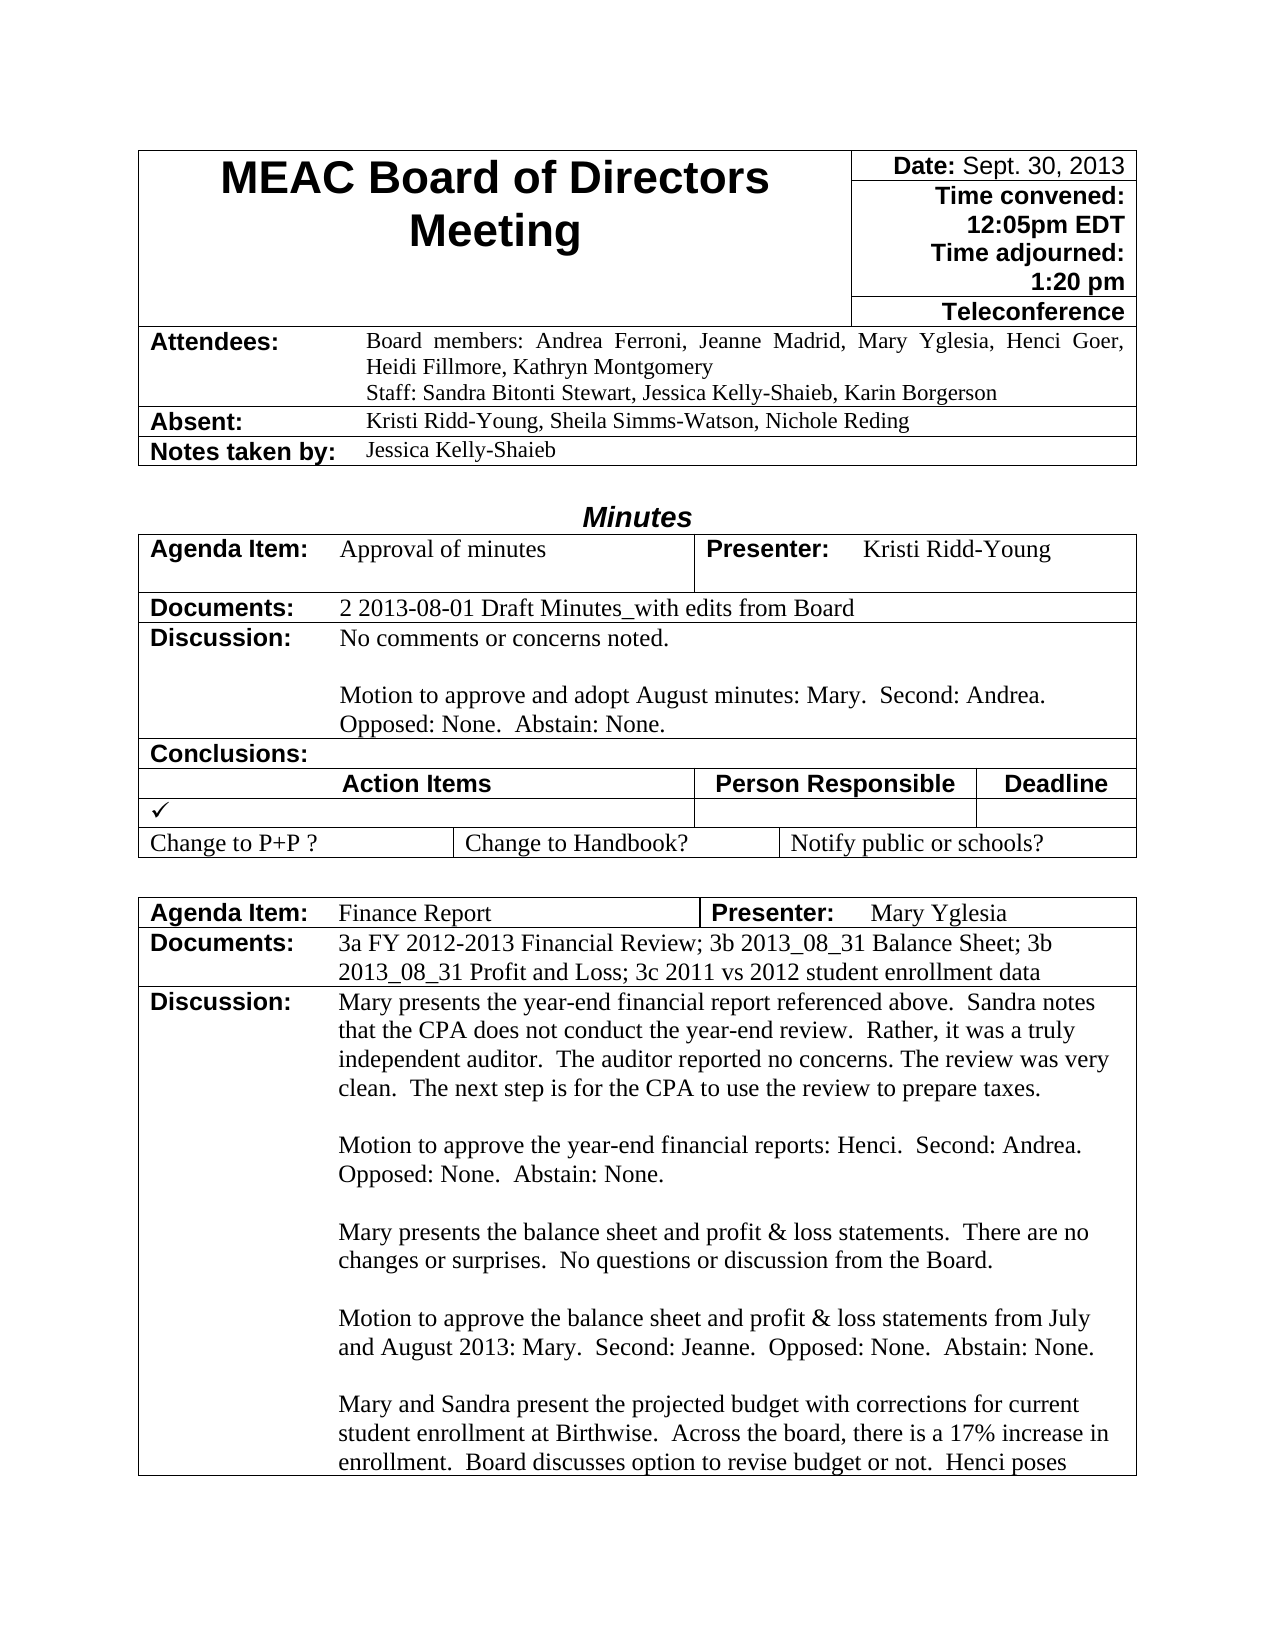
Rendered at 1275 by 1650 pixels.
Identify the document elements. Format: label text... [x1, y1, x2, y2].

table_cell 3a FY 2012-2013 Financial Review; 3b 2013_08_31 Balance Sheet; 3b 2013_08_31 Profit and Loss; 3c 2011 vs 2012 student enrollment data [327, 928, 1136, 986]
table_cell Attendees: [139, 327, 354, 406]
table_header Agenda Item: [139, 898, 327, 927]
table_cell Jessica Kelly-Shaieb [355, 437, 1136, 465]
table_cell Conclusions: [139, 739, 328, 768]
table_header Date: Sept. 30, 2013 [852, 151, 1136, 180]
table_cell Discussion: [139, 623, 328, 738]
table_cell Absent: [139, 407, 354, 436]
table_cell Teleconference [852, 297, 1136, 326]
table_cell 2 2013-08-01 Draft Minutes_with edits from Board [328, 593, 1136, 622]
table_cell Agenda Item: [139, 535, 328, 592]
table_cell Kristi Ridd-Young, Sheila Simms-Watson, Nichole Reding [355, 407, 1136, 436]
table_cell Documents: [139, 928, 327, 986]
table_cell [328, 739, 1136, 768]
table_cell Board members: Andrea Ferroni, Jeanne Madrid, Mary Yglesia, Henci Goer, Heidi Fillmore, Kathryn Montgomery Staff: Sandra Bitonti Stewart, Jessica Kelly-Shaieb, Karin Borgerson [355, 327, 1136, 406]
table_cell Notify public or schools? [780, 828, 1136, 857]
table_cell Time convened: 12:05pm EDT Time adjourned: 1:20 pm [852, 181, 1136, 296]
table_cell No comments or concerns noted. Motion to approve and adopt August minutes: Mary. Second: Andrea. Opposed: None. Abstain: None. [328, 623, 1136, 738]
table_cell Presenter: [695, 535, 852, 592]
table_cell Discussion: [139, 987, 327, 1475]
table_cell Action Items [139, 769, 694, 797]
table_header Finance Report [327, 898, 699, 927]
table_header MEAC Board of Directors Meeting [139, 151, 851, 326]
table_cell Change to Handbook? [454, 828, 779, 857]
table_cell [977, 799, 1136, 827]
table_cell [139, 799, 694, 827]
table_cell Person Responsible [695, 769, 976, 797]
table_cell Notes taken by: [139, 437, 354, 465]
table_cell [327, 987, 1136, 1475]
table_cell Minutes [139, 466, 1136, 533]
table_cell Deadline [977, 769, 1136, 797]
table_cell Approval of minutes [328, 535, 694, 592]
table_cell [695, 799, 976, 827]
table_cell Documents: [139, 593, 328, 622]
table_cell Change to P+P ? [139, 828, 453, 857]
table_header Presenter: [701, 898, 859, 927]
table_header Mary Yglesia [859, 898, 1136, 927]
table_cell Kristi Ridd-Young [852, 535, 1136, 592]
